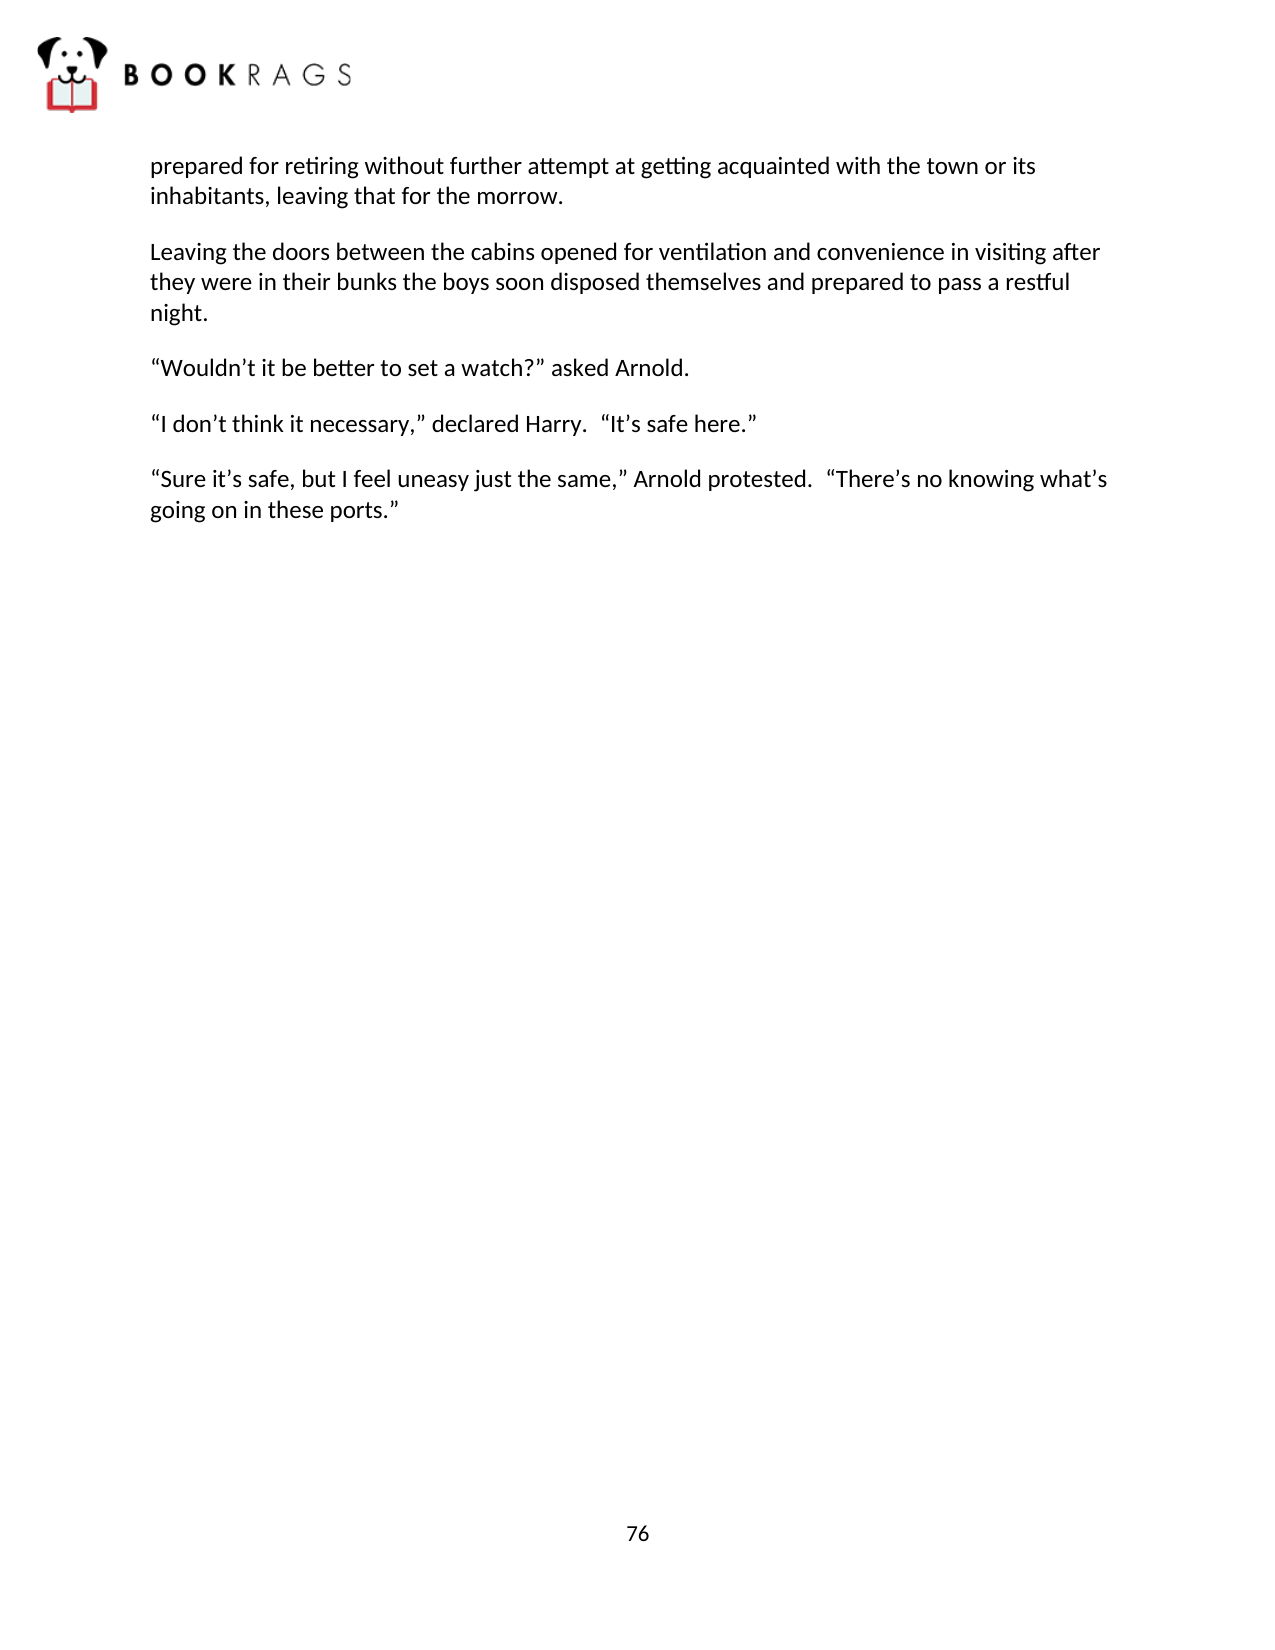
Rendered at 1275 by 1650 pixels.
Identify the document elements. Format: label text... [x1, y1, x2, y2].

text “Wouldn’t it be better to set a watch?” asked Arnold. [150, 353, 1125, 383]
text “I don’t think it necessary,” declared Harry. “It’s safe here.” [150, 408, 1125, 439]
text “Sure it’s safe, but I feel uneasy just the same,” Arnold protested. “There’s no knowing what’s going on in these ports.” [150, 464, 1125, 525]
picture [37, 37, 351, 113]
text Leaving the doors between the cabins opened for ventilation and convenience in visiting after they were in their bunks the boys soon disposed themselves and prepared to pass a restful night. [150, 236, 1125, 328]
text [150, 150, 1125, 211]
